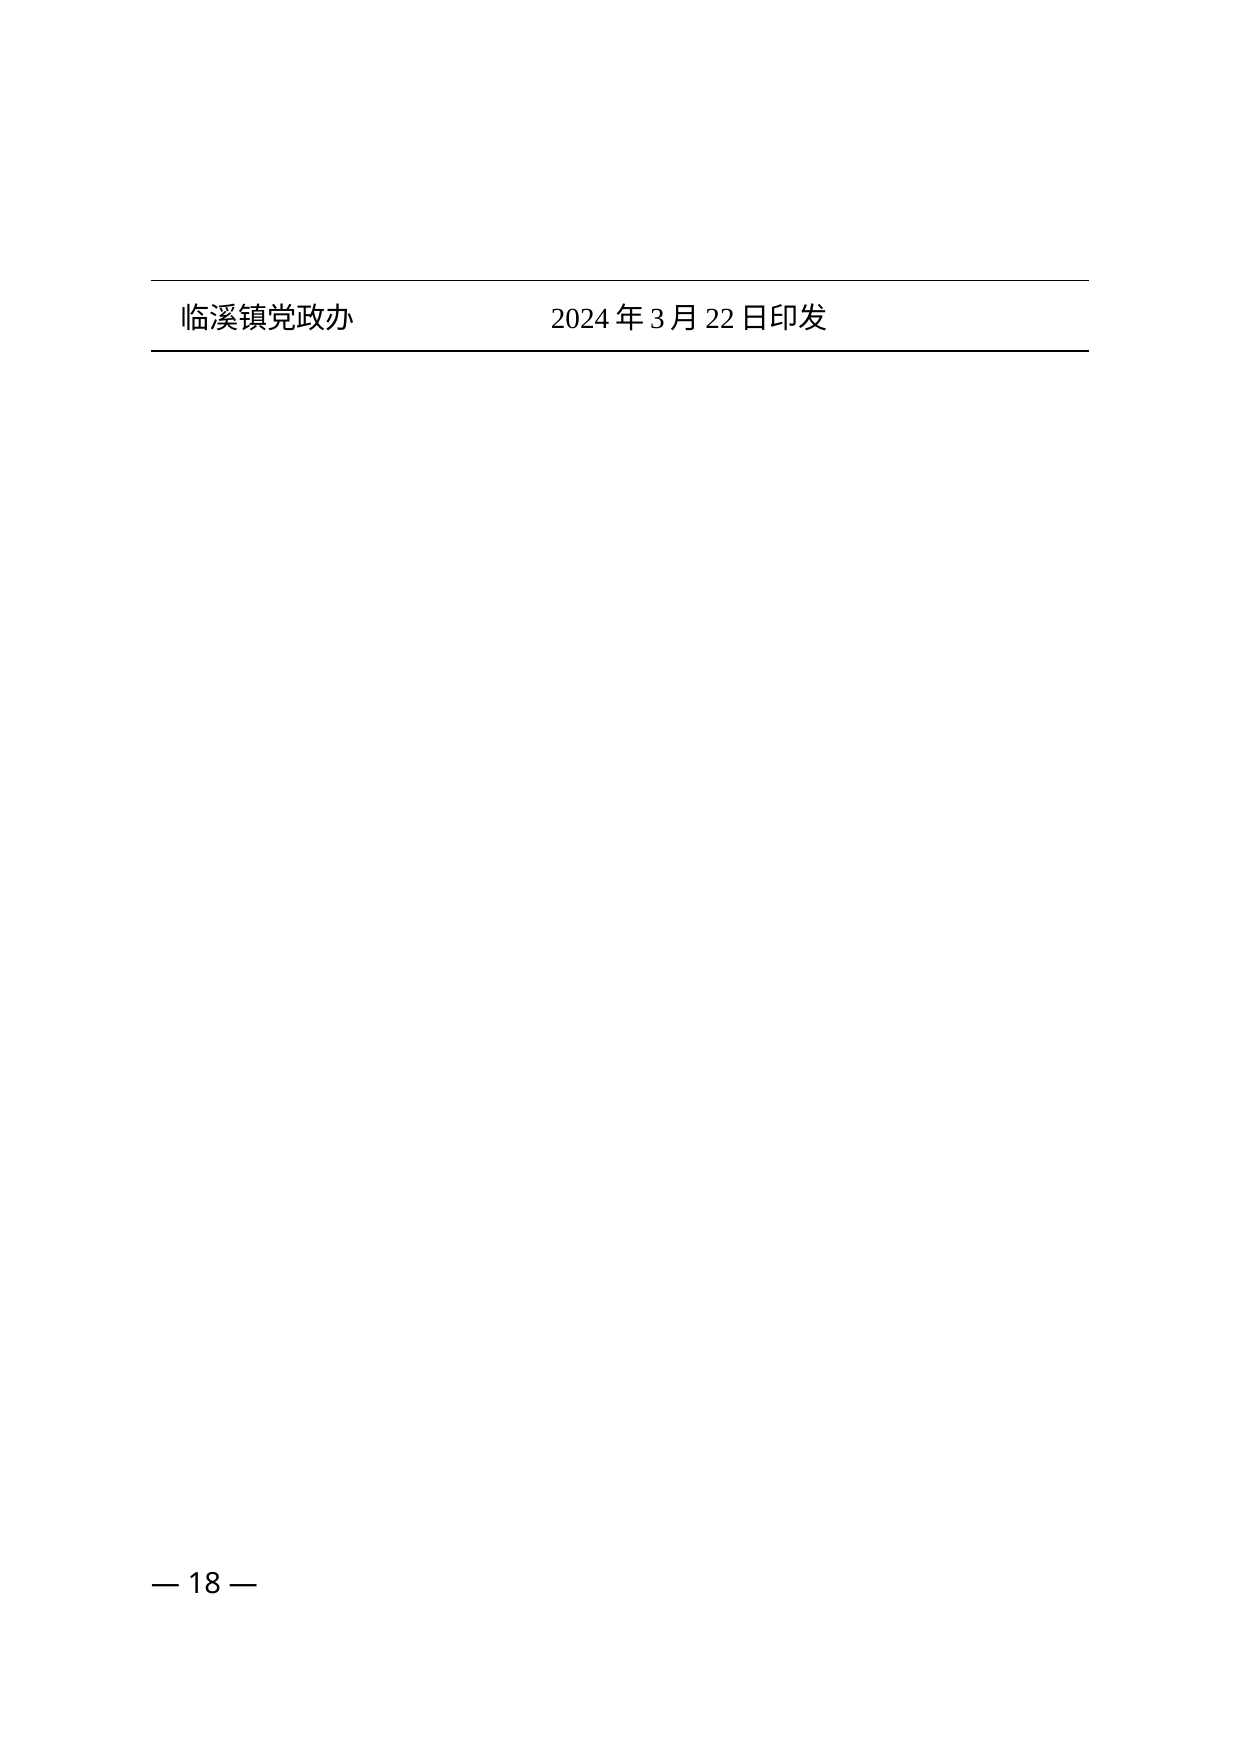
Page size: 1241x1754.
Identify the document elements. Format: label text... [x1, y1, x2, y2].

text 临溪镇党政办 2024年3月22日印发 [151, 281, 1089, 350]
